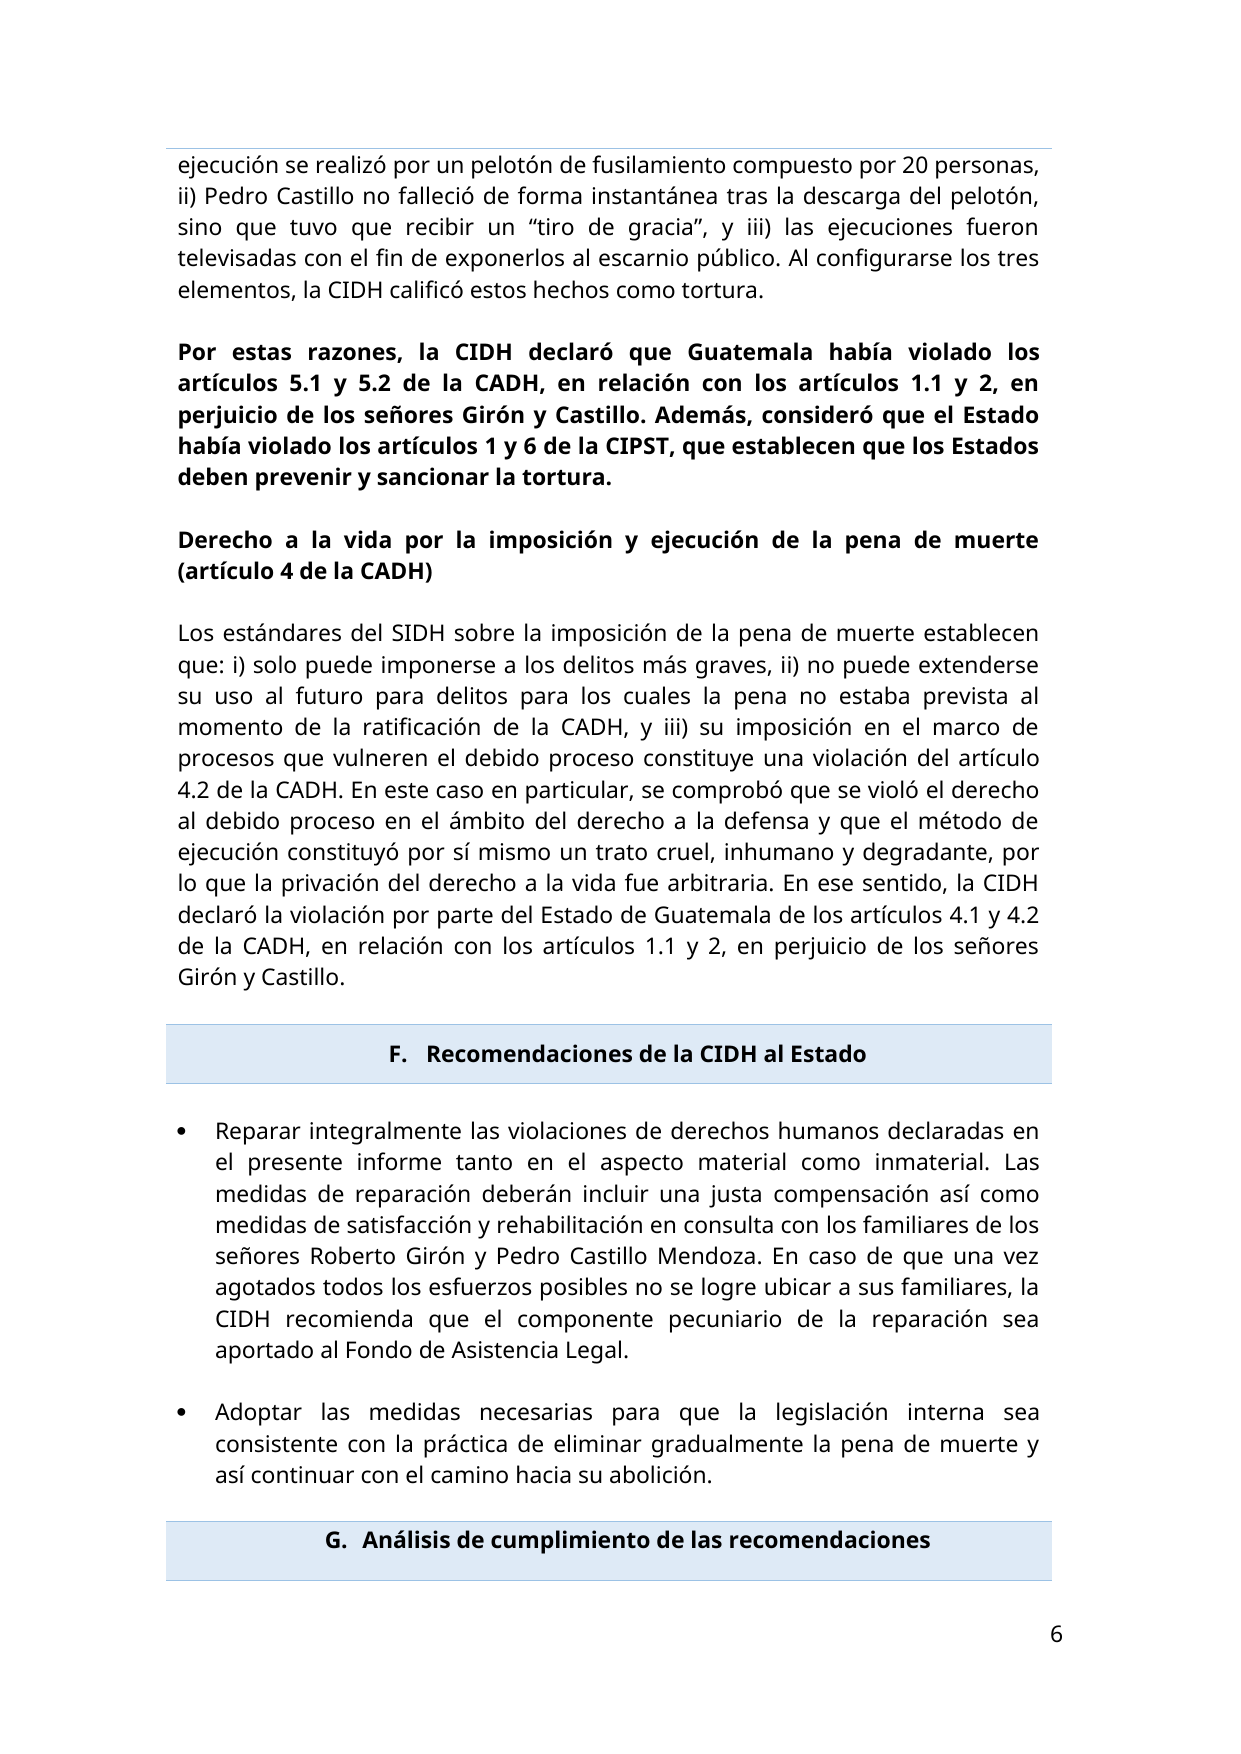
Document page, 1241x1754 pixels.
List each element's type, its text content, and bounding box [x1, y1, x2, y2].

table_cell Recomendaciones de la CIDH al Estado [166, 1025, 1052, 1083]
table_cell Análisis de cumplimiento de las recomendaciones [166, 1522, 1052, 1580]
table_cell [166, 149, 1052, 1024]
table_cell Reparar integralmente las violaciones de derechos humanos declaradas en el presente informe tanto en el aspecto material como inmaterial. Las medidas de reparación deberán incluir una justa compensación así como medidas de satisfacción y rehabilitación en consulta con los familiares de los señores Roberto Girón y Pedro Castillo Mendoza. En caso de que una vez agotados todos los esfuerzos posibles no se logre ubicar a sus familiares, la CIDH recomienda que el componente pecuniario de la reparación sea aportado al Fondo de Asistencia Legal. Adoptar las medidas necesarias para que la legislación interna sea consistente con la práctica de eliminar gradualmente la pena de muerte y así continuar con el camino hacia su abolición. [166, 1084, 1052, 1521]
